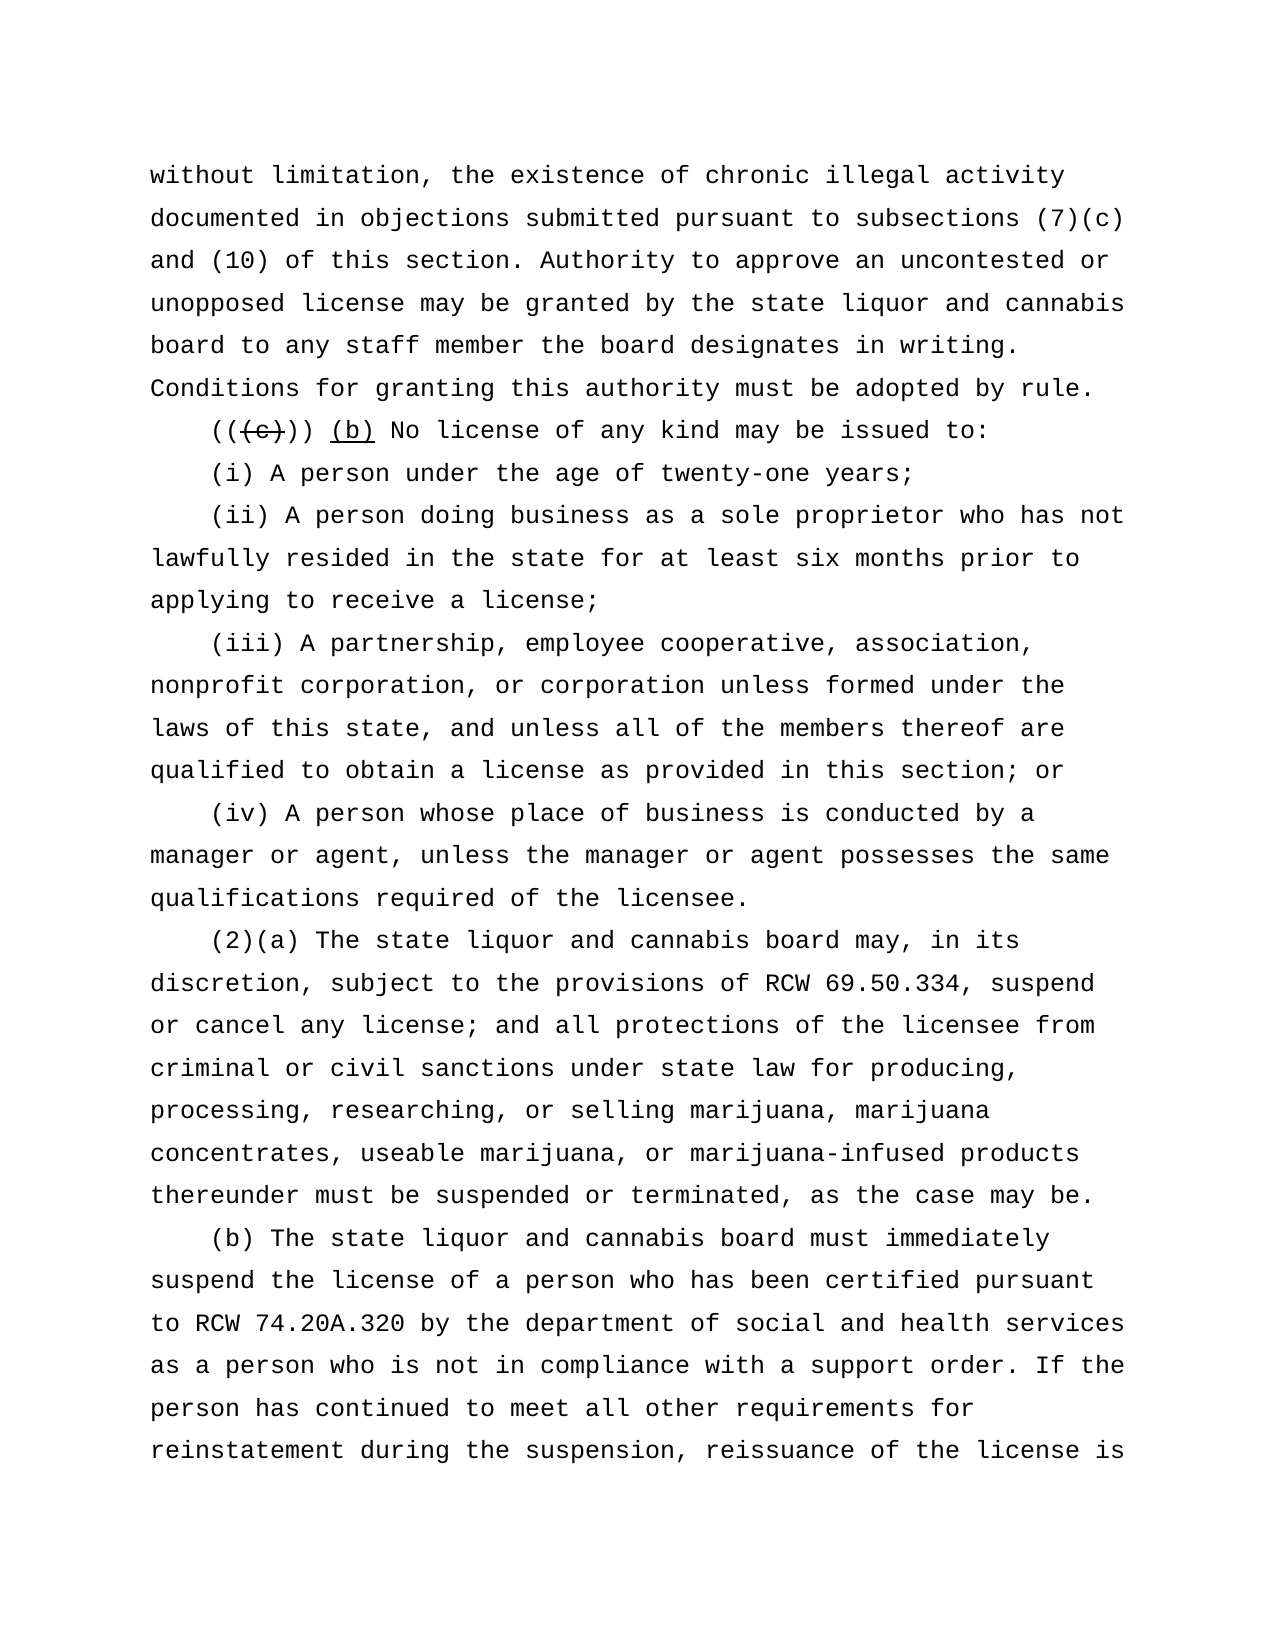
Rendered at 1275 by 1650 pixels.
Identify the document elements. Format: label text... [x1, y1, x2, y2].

text (iv) A person whose place of business is conducted by a manager or agent, unless the manager or agent possesses the same qualifications required of the licensee. [150, 787, 1125, 915]
text (iii) A partnership, employee cooperative, association, nonprofit corporation, or corporation unless formed under the laws of this state, and unless all of the members thereof are qualified to obtain a license as provided in this section; or [150, 617, 1125, 787]
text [150, 1212, 1125, 1467]
text (i) A person under the age of twenty-one years; [150, 447, 1125, 490]
text (ii) A person doing business as a sole proprietor who has not lawfully resided in the state for at least six months prior to applying to receive a license; [150, 490, 1125, 617]
text (2)(a) The state liquor and cannabis board may, in its discretion, subject to the provisions of RCW 69.50.334, suspend or cancel any license; and all protections of the licensee from criminal or civil sanctions under state law for producing, processing, researching, or selling marijuana, marijuana concentrates, useable marijuana, or marijuana-infused products thereunder must be suspended or terminated, as the case may be. [150, 915, 1125, 1212]
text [150, 150, 1125, 405]
text (((c))) (b) No license of any kind may be issued to: [150, 405, 1125, 447]
